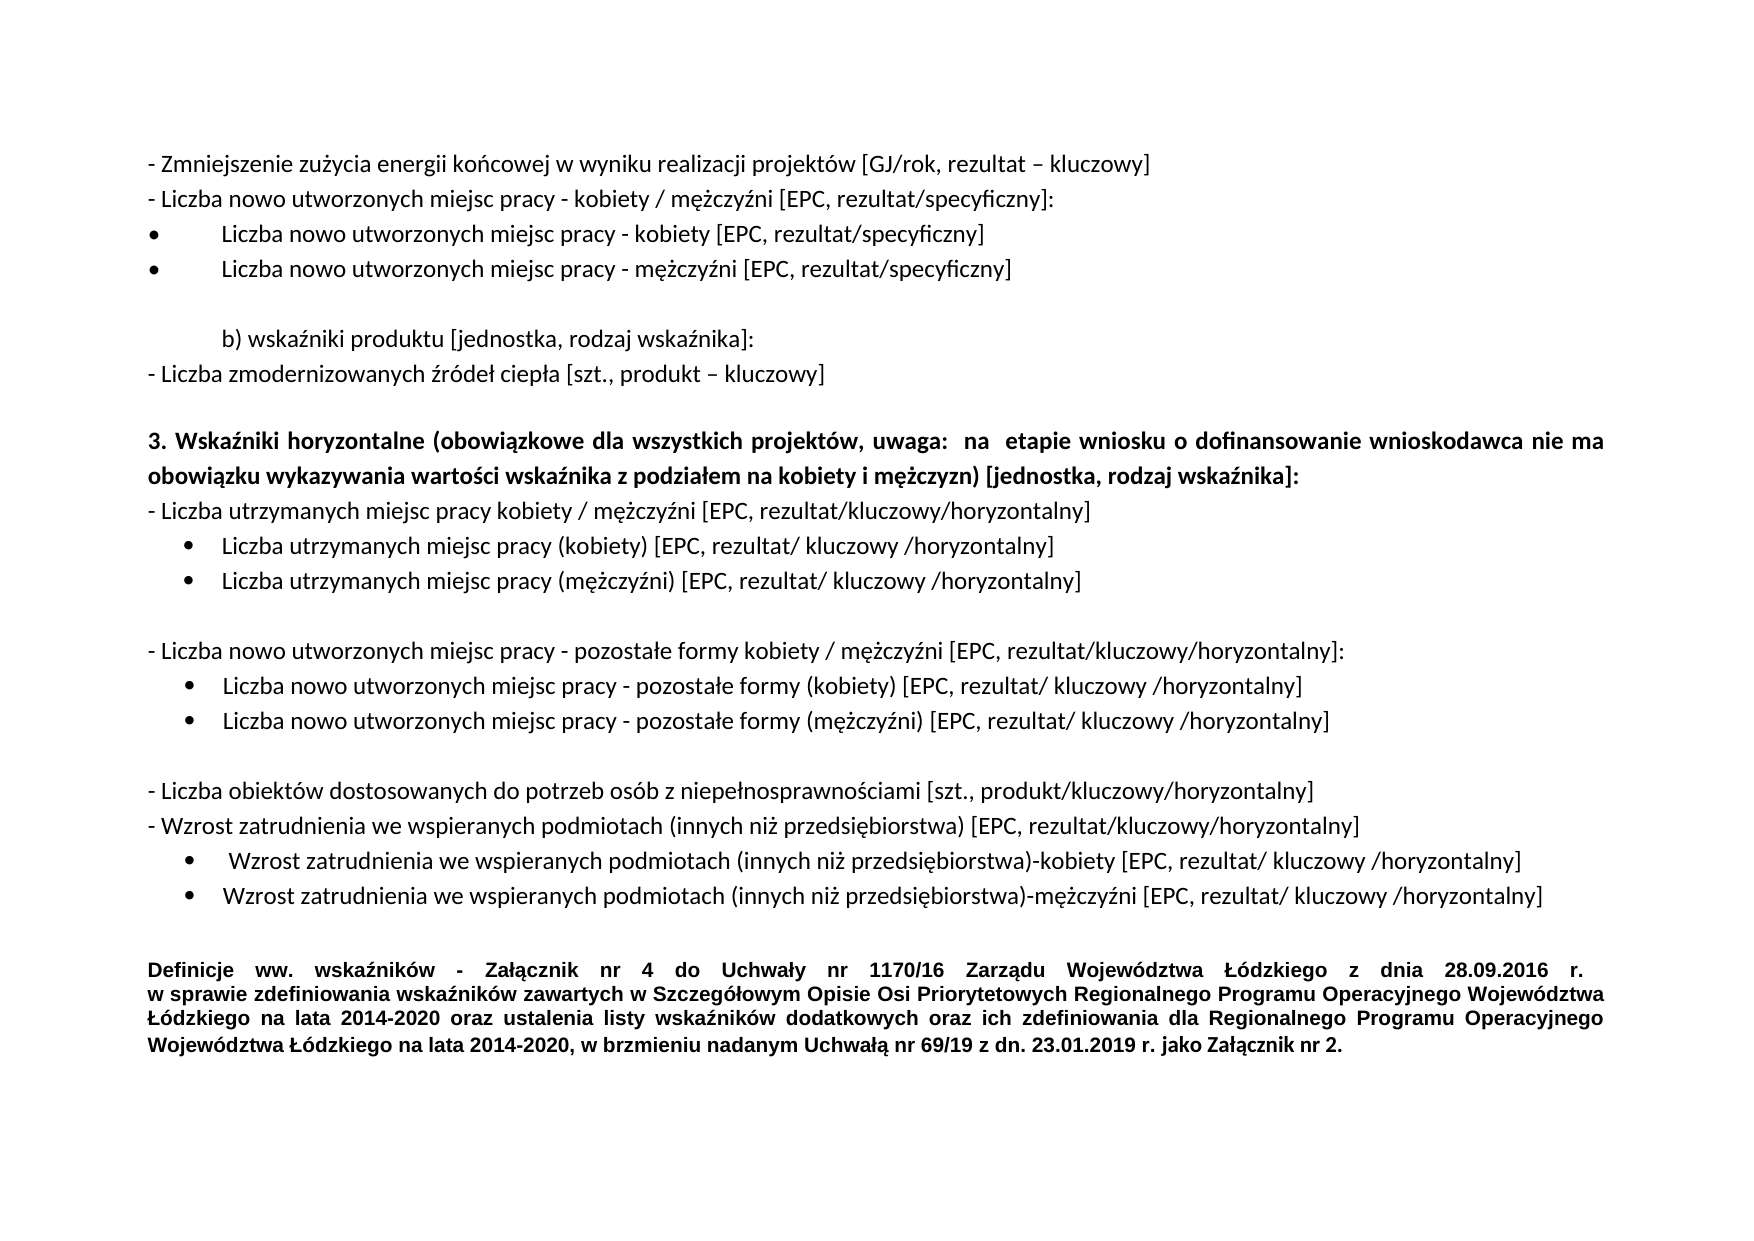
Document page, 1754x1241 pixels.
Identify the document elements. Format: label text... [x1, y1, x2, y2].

text - Wzrost zatrudnienia we wspieranych podmiotach (innych niż przedsiębiorstwa) [EPC, rezultat/kluczowy/horyzontalny] [148, 810, 1606, 840]
list Liczba nowo utworzonych miejsc pracy - pozostałe formy (kobiety) [EPC, rezultat/ kluczowy /horyzontalny] [185, 670, 1606, 700]
text • Liczba nowo utworzonych miejsc pracy - kobiety [EPC, rezultat/specyficzny] [148, 218, 1606, 248]
text - Liczba utrzymanych miejsc pracy kobiety / mężczyźni [EPC, rezultat/kluczowy/horyzontalny] [148, 495, 1606, 525]
text b) wskaźniki produktu [jednostka, rodzaj wskaźnika]: [148, 323, 1606, 353]
text - Liczba obiektów dostosowanych do potrzeb osób z niepełnosprawnościami [szt., produkt/kluczowy/horyzontalny] [148, 775, 1606, 805]
list Liczba nowo utworzonych miejsc pracy - pozostałe formy (mężczyźni) [EPC, rezultat/ kluczowy /horyzontalny] [185, 705, 1606, 735]
text - Liczba zmodernizowanych źródeł ciepła [szt., produkt – kluczowy] [148, 358, 1606, 388]
text Definicje ww. wskaźników - Załącznik nr 4 do Uchwały nr 1170/16 Zarządu Województwa Łódzkiego z dnia 28.09.2016 r. w sprawie zdefiniowania wskaźników zawartych w Szczegółowym Opisie Osi Priorytetowych Regionalnego Programu Operacyjnego Województwa Łódzkiego na lata 2014-2020 oraz ustalenia listy wskaźników dodatkowych oraz ich zdefiniowania dla Regionalnego Programu Operacyjnego Województwa Łódzkiego na lata 2014-2020, w brzmieniu nadanym Uchwałą nr 69/19 z dn. 23.01.2019 r. jako Załącznik nr 2. [147, 958, 1606, 1058]
text - Liczba nowo utworzonych miejsc pracy - kobiety / mężczyźni [EPC, rezultat/specyficzny]: [148, 183, 1606, 213]
text • Liczba nowo utworzonych miejsc pracy - mężczyźni [EPC, rezultat/specyficzny] [148, 253, 1606, 283]
list Liczba utrzymanych miejsc pracy (kobiety) [EPC, rezultat/ kluczowy /horyzontalny] [184, 530, 1606, 560]
text - Zmniejszenie zużycia energii końcowej w wyniku realizacji projektów [GJ/rok, rezultat – kluczowy] [148, 148, 1606, 178]
list Wzrost zatrudnienia we wspieranych podmiotach (innych niż przedsiębiorstwa)-mężczyźni [EPC, rezultat/ kluczowy /horyzontalny] [185, 880, 1606, 910]
text - Liczba nowo utworzonych miejsc pracy - pozostałe formy kobiety / mężczyźni [EPC, rezultat/kluczowy/horyzontalny]: [148, 635, 1606, 665]
list Wzrost zatrudnienia we wspieranych podmiotach (innych niż przedsiębiorstwa)-kobiety [EPC, rezultat/ kluczowy /horyzontalny] [185, 845, 1606, 875]
list Liczba utrzymanych miejsc pracy (mężczyźni) [EPC, rezultat/ kluczowy /horyzontalny] [184, 565, 1606, 595]
text 3. Wskaźniki horyzontalne (obowiązkowe dla wszystkich projektów, uwaga: na etapie wniosku o dofinansowanie wnioskodawca nie ma obowiązku wykazywania wartości wskaźnika z podziałem na kobiety i mężczyzn) [jednostka, rodzaj wskaźnika]: [148, 425, 1606, 490]
